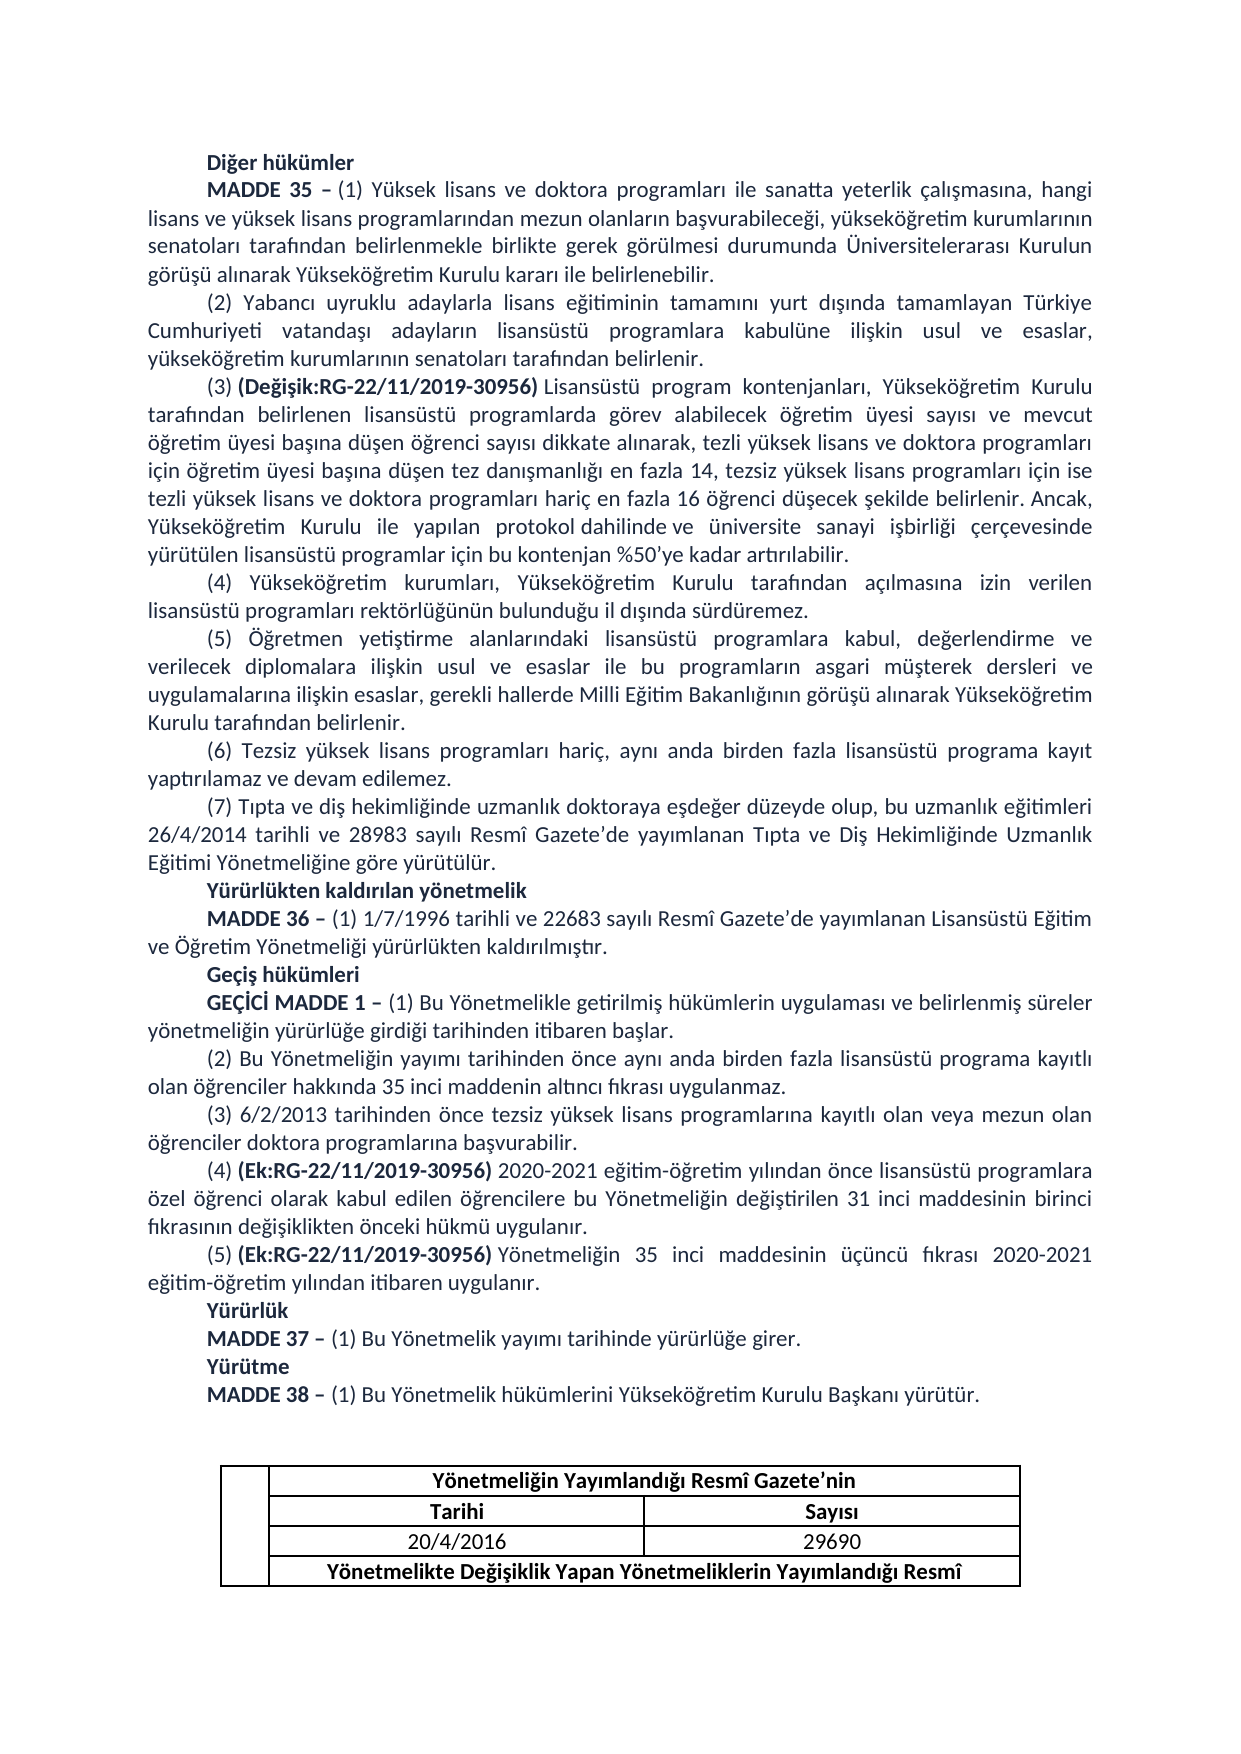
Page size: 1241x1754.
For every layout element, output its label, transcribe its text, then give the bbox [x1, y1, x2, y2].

text Geçiş hükümleri [148, 960, 1093, 988]
text (3) 6/2/2013 tarihinden önce tezsiz yüksek lisans programlarına kayıtlı olan veya mezun olan öğrenciler doktora programlarına başvurabilir. [148, 1100, 1093, 1156]
text (4) Yükseköğretim kurumları, Yükseköğretim Kurulu tarafından açılmasına izin verilen lisansüstü programları rektörlüğünün bulunduğu il dışında sürdüremez. [148, 568, 1093, 624]
table_cell Sayısı [645, 1497, 1019, 1525]
table_header [222, 1467, 268, 1585]
table_header Yönetmeliğin Yayımlandığı Resmî Gazete’nin [270, 1467, 1019, 1495]
text Yürütme [148, 1352, 1093, 1381]
text Yürürlük [148, 1296, 1093, 1324]
text MADDE 35 – (1) Yüksek lisans ve doktora programları ile sanatta yeterlik çalışmasına, hangi lisans ve yüksek lisans programlarından mezun olanların başvurabileceği, yükseköğretim kurumlarının senatoları tarafından belirlenmekle birlikte gerek görülmesi durumunda Üniversitelerarası Kurulun görüşü alınarak Yükseköğretim Kurulu kararı ile belirlenebilir. [148, 176, 1093, 288]
text MADDE 36 – (1) 1/7/1996 tarihli ve 22683 sayılı Resmî Gazete’de yayımlanan Lisansüstü Eğitim ve Öğretim Yönetmeliği yürürlükten kaldırılmıştır. [148, 904, 1093, 960]
text MADDE 37 – (1) Bu Yönetmelik yayımı tarihinde yürürlüğe girer. [148, 1324, 1093, 1352]
text (4) (Ek:RG-22/11/2019-30956) 2020-2021 eğitim-öğretim yılından önce lisansüstü programlara özel öğrenci olarak kabul edilen öğrencilere bu Yönetmeliğin değiştirilen 31 inci maddesinin birinci fıkrasının değişiklikten önceki hükmü uygulanır. [148, 1156, 1093, 1240]
table_cell 29690 [645, 1527, 1019, 1555]
text GEÇİCİ MADDE 1 – (1) Bu Yönetmelikle getirilmiş hükümlerin uygulaması ve belirlenmiş süreler yönetmeliğin yürürlüğe girdiği tarihinden itibaren başlar. [148, 988, 1093, 1044]
text (5) (Ek:RG-22/11/2019-30956) Yönetmeliğin 35 inci maddesinin üçüncü fıkrası 2020-2021 eğitim-öğretim yılından itibaren uygulanır. [148, 1240, 1093, 1296]
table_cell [270, 1557, 1019, 1585]
text (6) Tezsiz yüksek lisans programları hariç, aynı anda birden fazla lisansüstü programa kayıt yaptırılamaz ve devam edilemez. [148, 736, 1093, 792]
table_cell Tarihi [270, 1497, 643, 1525]
text (5) Öğretmen yetiştirme alanlarındaki lisansüstü programlara kabul, değerlendirme ve verilecek diplomalara ilişkin usul ve esaslar ile bu programların asgari müşterek dersleri ve uygulamalarına ilişkin esaslar, gerekli hallerde Milli Eğitim Bakanlığının görüşü alınarak Yükseköğretim Kurulu tarafından belirlenir. [148, 624, 1093, 736]
table_cell 20/4/2016 [270, 1527, 643, 1555]
text MADDE 38 – (1) Bu Yönetmelik hükümlerini Yükseköğretim Kurulu Başkanı yürütür. [148, 1381, 1093, 1408]
text (7) Tıpta ve diş hekimliğinde uzmanlık doktoraya eşdeğer düzeyde olup, bu uzmanlık eğitimleri 26/4/2014 tarihli ve 28983 sayılı Resmî Gazete’de yayımlanan Tıpta ve Diş Hekimliğinde Uzmanlık Eğitimi Yönetmeliğine göre yürütülür. [148, 792, 1093, 876]
text (2) Bu Yönetmeliğin yayımı tarihinden önce aynı anda birden fazla lisansüstü programa kayıtlı olan öğrenciler hakkında 35 inci maddenin altıncı fıkrası uygulanmaz. [148, 1044, 1093, 1100]
text Diğer hükümler [148, 148, 1093, 176]
text (3) (Değişik:RG-22/11/2019-30956) Lisansüstü program kontenjanları, Yükseköğretim Kurulu tarafından belirlenen lisansüstü programlarda görev alabilecek öğretim üyesi sayısı ve mevcut öğretim üyesi başına düşen öğrenci sayısı dikkate alınarak, tezli yüksek lisans ve doktora programları için öğretim üyesi başına düşen tez danışmanlığı en fazla 14, tezsiz yüksek lisans programları için ise tezli yüksek lisans ve doktora programları hariç en fazla 16 öğrenci düşecek şekilde belirlenir. Ancak, Yükseköğretim Kurulu ile yapılan protokol dahilinde ve üniversite sanayi işbirliği çerçevesinde yürütülen lisansüstü programlar için bu kontenjan %50’ye kadar artırılabilir. [148, 372, 1093, 568]
text Yürürlükten kaldırılan yönetmelik [148, 876, 1093, 904]
text (2) Yabancı uyruklu adaylarla lisans eğitiminin tamamını yurt dışında tamamlayan Türkiye Cumhuriyeti vatandaşı adayların lisansüstü programlara kabulüne ilişkin usul ve esaslar, yükseköğretim kurumlarının senatoları tarafından belirlenir. [148, 288, 1093, 372]
